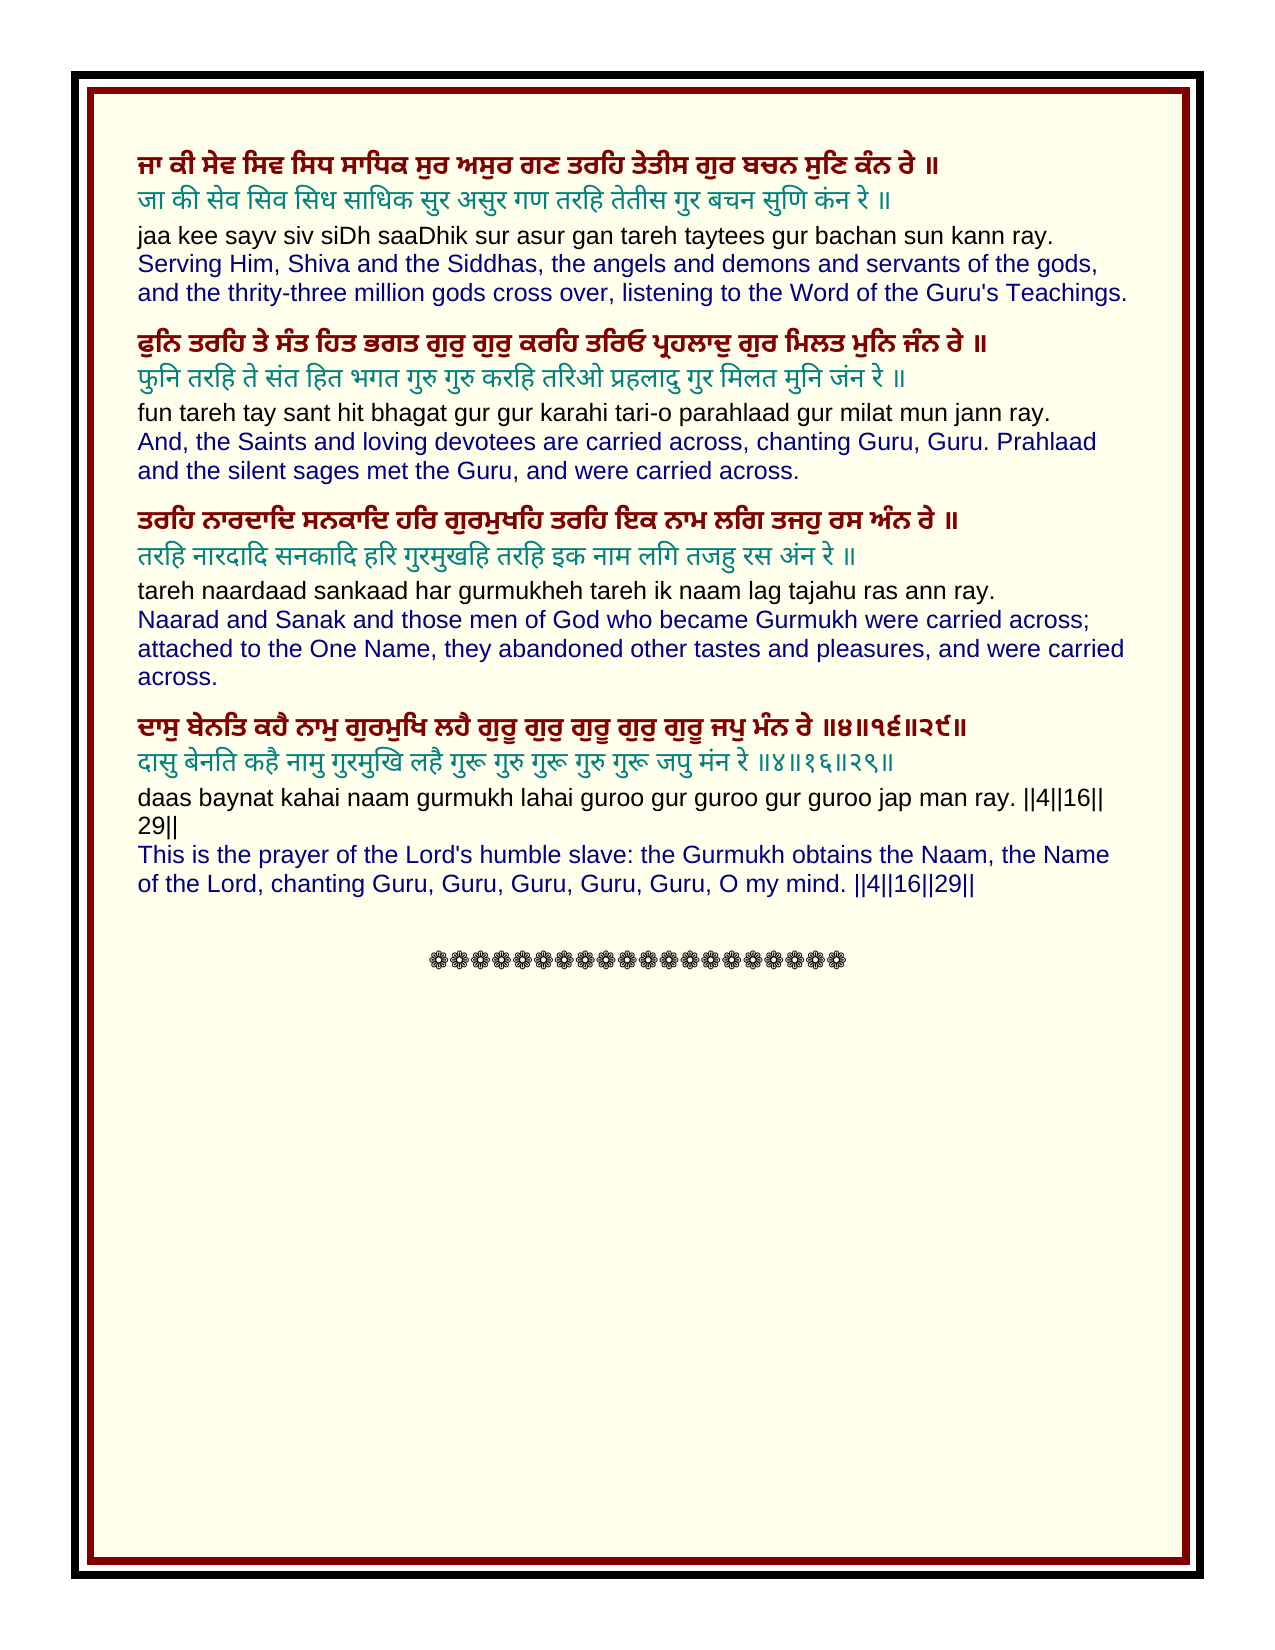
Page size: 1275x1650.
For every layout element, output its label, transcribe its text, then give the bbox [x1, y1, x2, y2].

text ❁❁❁❁❁❁❁❁❁❁❁❁❁❁❁❁❁❁❁❁ [137, 942, 1138, 976]
text Serving Him, Shiva and the Siddhas, the angels and demons and servants of the gods, and the thrity-three million gods cross over, listening to the Word of the Guru's Teachings. [137, 249, 1138, 307]
text Naarad and Sanak and those men of God who became Gurmukh were carried across; attached to the One Name, they abandoned other tastes and pleasures, and were carried across. [137, 605, 1138, 691]
text This is the prayer of the Lord's humble slave: the Gurmukh obtains the Naam, the Name of the Lord, chanting Guru, Guru, Guru, Guru, Guru, O my mind. ||4||16||29|| [137, 840, 1138, 897]
text जा की सेव सिव सिध साधिक सुर असुर गण तरहि तेतीस गुर बचन सुणि कंन रे ॥ [137, 185, 1138, 221]
text तरहि नारदादि सनकादि हरि गुरमुखहि तरहि इक नाम लगि तजहु रस अंन रे ॥ [137, 541, 1138, 576]
text दासु बेनति कहै नामु गुरमुखि लहै गुरू गुरु गुरू गुरु गुरू जपु मंन रे ॥४॥१६॥२९॥ [137, 747, 1138, 782]
text tareh naardaad sankaad har gurmukheh tareh ik naam lag tajahu ras ann ray. [137, 576, 1138, 605]
text ਫੁਨਿ ਤਰਹਿ ਤੇ ਸੰਤ ਹਿਤ ਭਗਤ ਗੁਰੁ ਗੁਰੁ ਕਰਹਿ ਤਰਿਓ ਪ੍ਰਹਲਾਦੁ ਗੁਰ ਮਿਲਤ ਮੁਨਿ ਜੰਨ ਰੇ ॥ [137, 328, 1138, 363]
text ਤਰਹਿ ਨਾਰਦਾਦਿ ਸਨਕਾਦਿ ਹਰਿ ਗੁਰਮੁਖਹਿ ਤਰਹਿ ਇਕ ਨਾਮ ਲਗਿ ਤਜਹੁ ਰਸ ਅੰਨ ਰੇ ॥ [137, 505, 1138, 541]
text daas baynat kahai naam gurmukh lahai guroo gur guroo gur guroo jap man ray. ||4||16||29|| [137, 782, 1138, 840]
text jaa kee sayv siv siDh saaDhik sur asur gan tareh taytees gur bachan sun kann ray. [137, 221, 1138, 249]
text ਦਾਸੁ ਬੇਨਤਿ ਕਹੈ ਨਾਮੁ ਗੁਰਮੁਖਿ ਲਹੈ ਗੁਰੂ ਗੁਰੁ ਗੁਰੂ ਗੁਰੁ ਗੁਰੂ ਜਪੁ ਮੰਨ ਰੇ ॥੪॥੧੬॥੨੯॥ [137, 712, 1138, 747]
text And, the Saints and loving devotees are carried across, chanting Guru, Guru. Prahlaad and the silent sages met the Guru, and were carried across. [137, 427, 1138, 484]
text ਜਾ ਕੀ ਸੇਵ ਸਿਵ ਸਿਧ ਸਾਧਿਕ ਸੁਰ ਅਸੁਰ ਗਣ ਤਰਹਿ ਤੇਤੀਸ ਗੁਰ ਬਚਨ ਸੁਣਿ ਕੰਨ ਰੇ ॥ [137, 150, 1138, 185]
text fun tareh tay sant hit bhagat gur gur karahi tari-o parahlaad gur milat mun jann ray. [137, 398, 1138, 427]
text फुनि तरहि ते संत हित भगत गुरु गुरु करहि तरिओ प्रहलादु गुर मिलत मुनि जंन रे ॥ [137, 363, 1138, 398]
